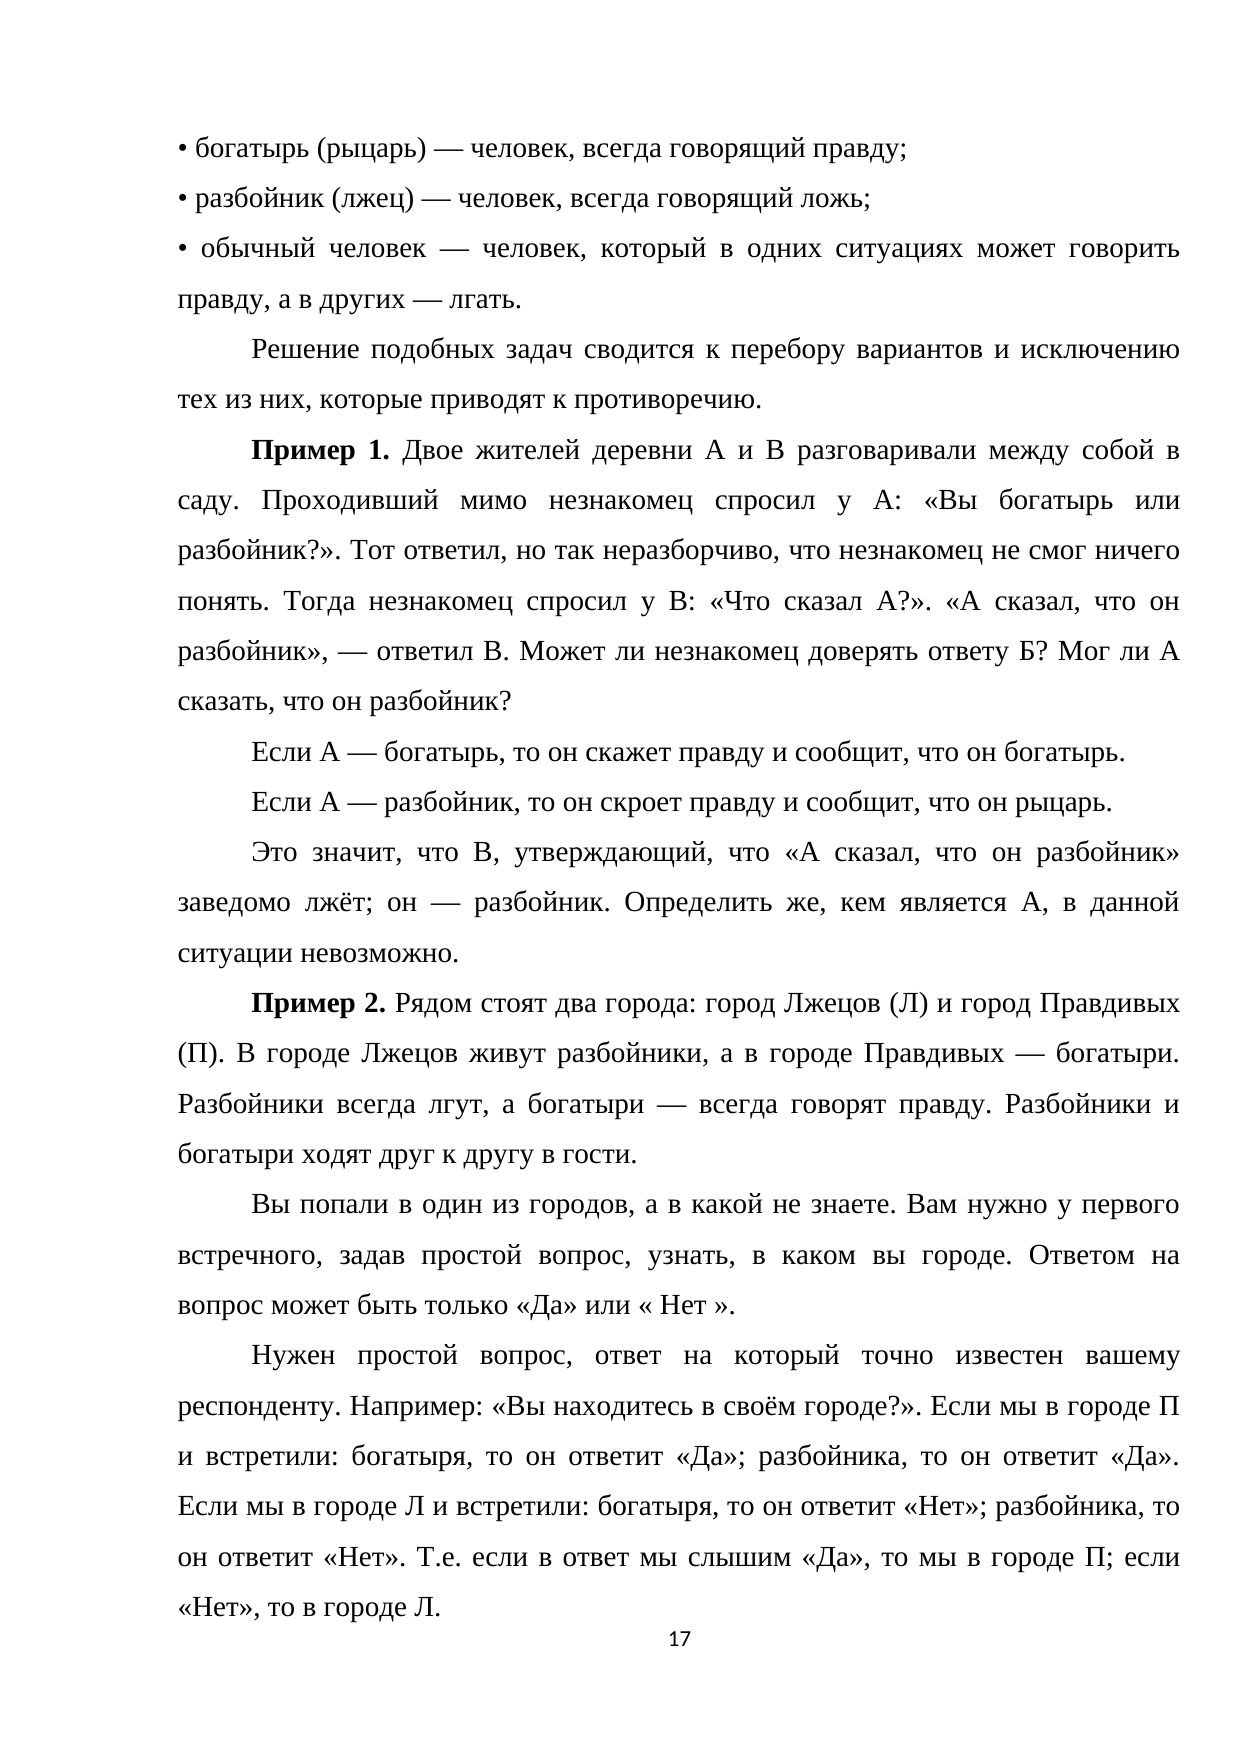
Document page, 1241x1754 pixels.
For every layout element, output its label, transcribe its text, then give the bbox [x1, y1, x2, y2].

text • разбойник (лжец) — человек, всегда говорящий ложь; [177, 180, 1181, 214]
text Это значит, что В, утверждающий, что «А сказал, что он разбойник» заведомо лжёт; он — разбойник. Определить же, кем является А, в данной ситуации невозможно. [177, 834, 1181, 968]
text Нужен простой вопрос, ответ на который точно известен вашему респонденту. Например: «Вы находитесь в своём городе?». Если мы в городе П и встретили: богатыря, то он ответит «Да»; разбойника, то он ответит «Да». Если мы в городе Л и встретили: богатыря, то он ответит «Нет»; разбойника, то он ответит «Нет». Т.е. если в ответ мы слышим «Да», то мы в городе П; если «Нет», то в городе Л. [177, 1337, 1181, 1622]
text • богатырь (рыцарь) — человек, всегда говорящий правду; [177, 130, 1181, 163]
text Решение подобных задач сводится к перебору вариантов и исключению тех из них, которые приводят к противоречию. [177, 331, 1181, 415]
text Если А — разбойник, то он скроет правду и сообщит, что он рыцарь. [177, 784, 1181, 817]
text Если А — богатырь, то он скажет правду и сообщит, что он богатырь. [177, 734, 1181, 767]
text Вы попали в один из городов, а в какой не знаете. Вам нужно у первого встречного, задав простой вопрос, узнать, в каком вы городе. Ответом на вопрос может быть только «Да» или « Нет ». [177, 1186, 1181, 1321]
text Пример 2. Рядом стоят два города: город Лжецов (Л) и город Правдивых (П). В городе Лжецов живут разбойники, а в городе Правдивых — богатыри. Разбойники всегда лгут, а богатыри — всегда говорят правду. Разбойники и богатыри ходят друг к другу в гости. [177, 985, 1181, 1170]
text • обычный человек — человек, который в одних ситуациях может говорить правду, а в других — лгать. [177, 231, 1181, 314]
text Пример 1. Двое жителей деревни А и В разговаривали между собой в саду. Проходивший мимо незнакомец спросил у А: «Вы богатырь или разбойник?». Тот ответил, но так неразборчиво, что незнакомец не смог ничего понять. Тогда незнакомец спросил у В: «Что сказал А?». «А сказал, что он разбойник», — ответил В. Может ли незнакомец доверять ответу Б? Мог ли А сказать, что он разбойник? [177, 432, 1181, 717]
